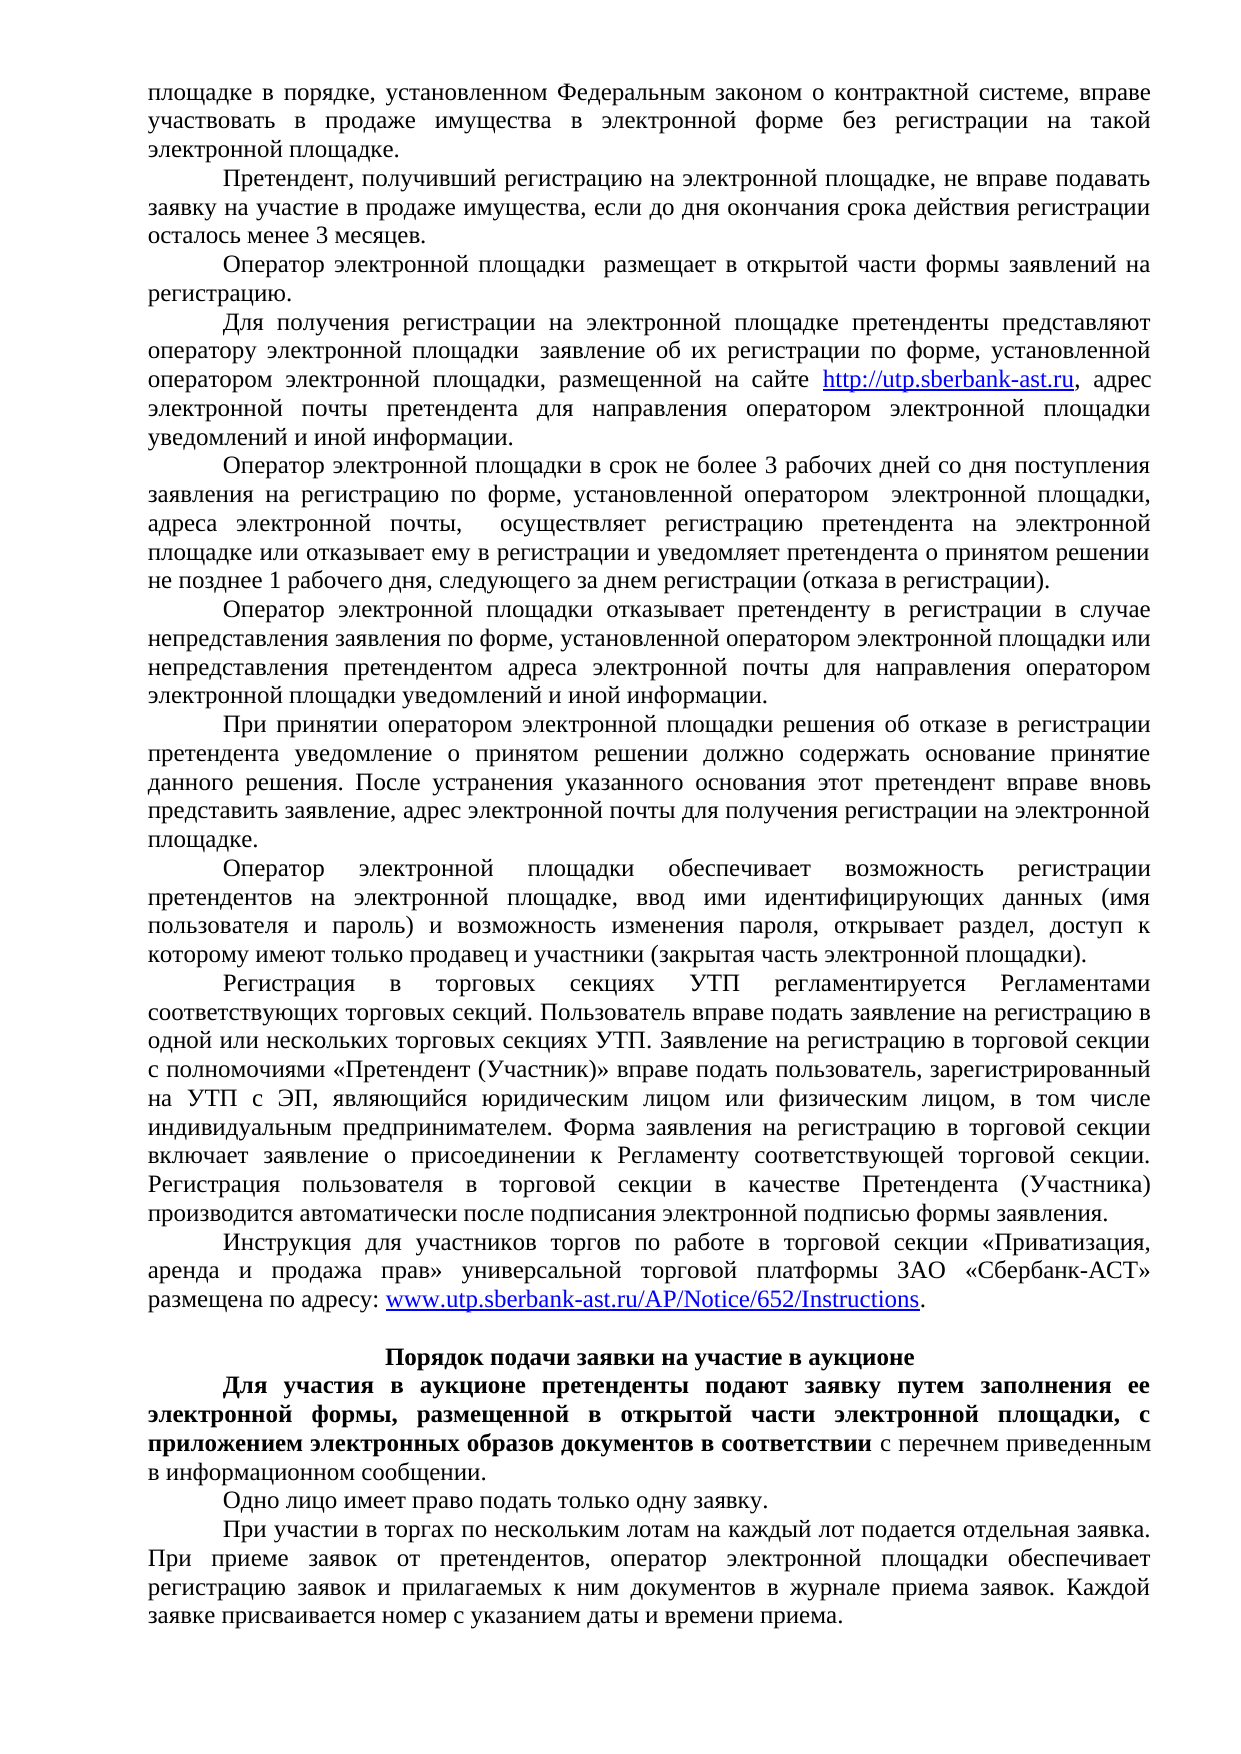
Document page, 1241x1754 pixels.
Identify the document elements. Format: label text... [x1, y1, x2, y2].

text Одно лицо имеет право подать только одну заявку. [148, 1486, 1152, 1514]
text Оператор электронной площадки в срок не более 3 рабочих дней со дня поступления заявления на регистрацию по форме, установленной оператором электронной площадки, адреса электронной почты, осуществляет регистрацию претендента на электронной площадке или отказывает ему в регистрации и уведомляет претендента о принятом решении не позднее 1 рабочего дня, следующего за днем регистрации (отказа в регистрации). [148, 451, 1152, 594]
text Инструкция для участников торгов по работе в торговой секции «Приватизация, аренда и продажа прав» универсальной торговой платформы ЗАО «Сбербанк-АСТ» размещена по адресу: www.utp.sberbank-ast.ru/AP/Notice/652/Instructions. [148, 1227, 1152, 1313]
text Претендент, получивший регистрацию на электронной площадке, не вправе подавать заявку на участие в продаже имущества, если до дня окончания срока действия регистрации осталось менее 3 месяцев. [148, 163, 1152, 249]
text Регистрация в торговых секциях УТП регламентируется Регламентами соответствующих торговых секций. Пользователь вправе подать заявление на регистрацию в одной или нескольких торговых секциях УТП. Заявление на регистрацию в торговой секции с полномочиями «Претендент (Участник)» вправе подать пользователь, зарегистрированный на УТП с ЭП, являющийся юридическим лицом или физическим лицом, в том числе индивидуальным предпринимателем. Форма заявления на регистрацию в торговой секции включает заявление о присоединении к Регламенту соответствующей торговой секции. Регистрация пользователя в торговой секции в качестве Претендента (Участника) производится автоматически после подписания электронной подписью формы заявления. [148, 968, 1152, 1227]
text Для получения регистрации на электронной площадке претенденты представляют оператору электронной площадки заявление об их регистрации по форме, установленной оператором электронной площадки, размещенной на сайте http://utp.sberbank-ast.ru, адрес электронной почты претендента для направления оператором электронной площадки уведомлений и иной информации. [148, 307, 1152, 451]
text Оператор электронной площадки обеспечивает возможность регистрации претендентов на электронной площадке, ввод ими идентифицирующих данных (имя пользователя и пароль) и возможность изменения пароля, открывает раздел, доступ к которому имеют только продавец и участники (закрытая часть электронной площадки). [148, 853, 1152, 968]
text Для участия в аукционе претенденты подают заявку путем заполнения ее электронной формы, размещенной в открытой части электронной площадки, с приложением электронных образов документов в соответствии с перечнем приведенным в информационном сообщении. [148, 1371, 1152, 1486]
text Порядок подачи заявки на участие в аукционе [148, 1342, 1152, 1371]
text Оператор электронной площадки размещает в открытой части формы заявлений на регистрацию. [148, 249, 1152, 307]
text При участии в торгах по нескольким лотам на каждый лот подается отдельная заявка. При приеме заявок от претендентов, оператор электронной площадки обеспечивает регистрацию заявок и прилагаемых к ним документов в журнале приема заявок. Каждой заявке присваивается номер с указанием даты и времени приема. [148, 1514, 1152, 1629]
text При принятии оператором электронной площадки решения об отказе в регистрации претендента уведомление о принятом решении должно содержать основание принятие данного решения. После устранения указанного основания этот претендент вправе вновь представить заявление, адрес электронной почты для получения регистрации на электронной площадке. [148, 709, 1152, 853]
text Оператор электронной площадки отказывает претенденту в регистрации в случае непредставления заявления по форме, установленной оператором электронной площадки или непредставления претендентом адреса электронной почты для направления оператором электронной площадки уведомлений и иной информации. [148, 594, 1152, 709]
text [148, 77, 1152, 163]
